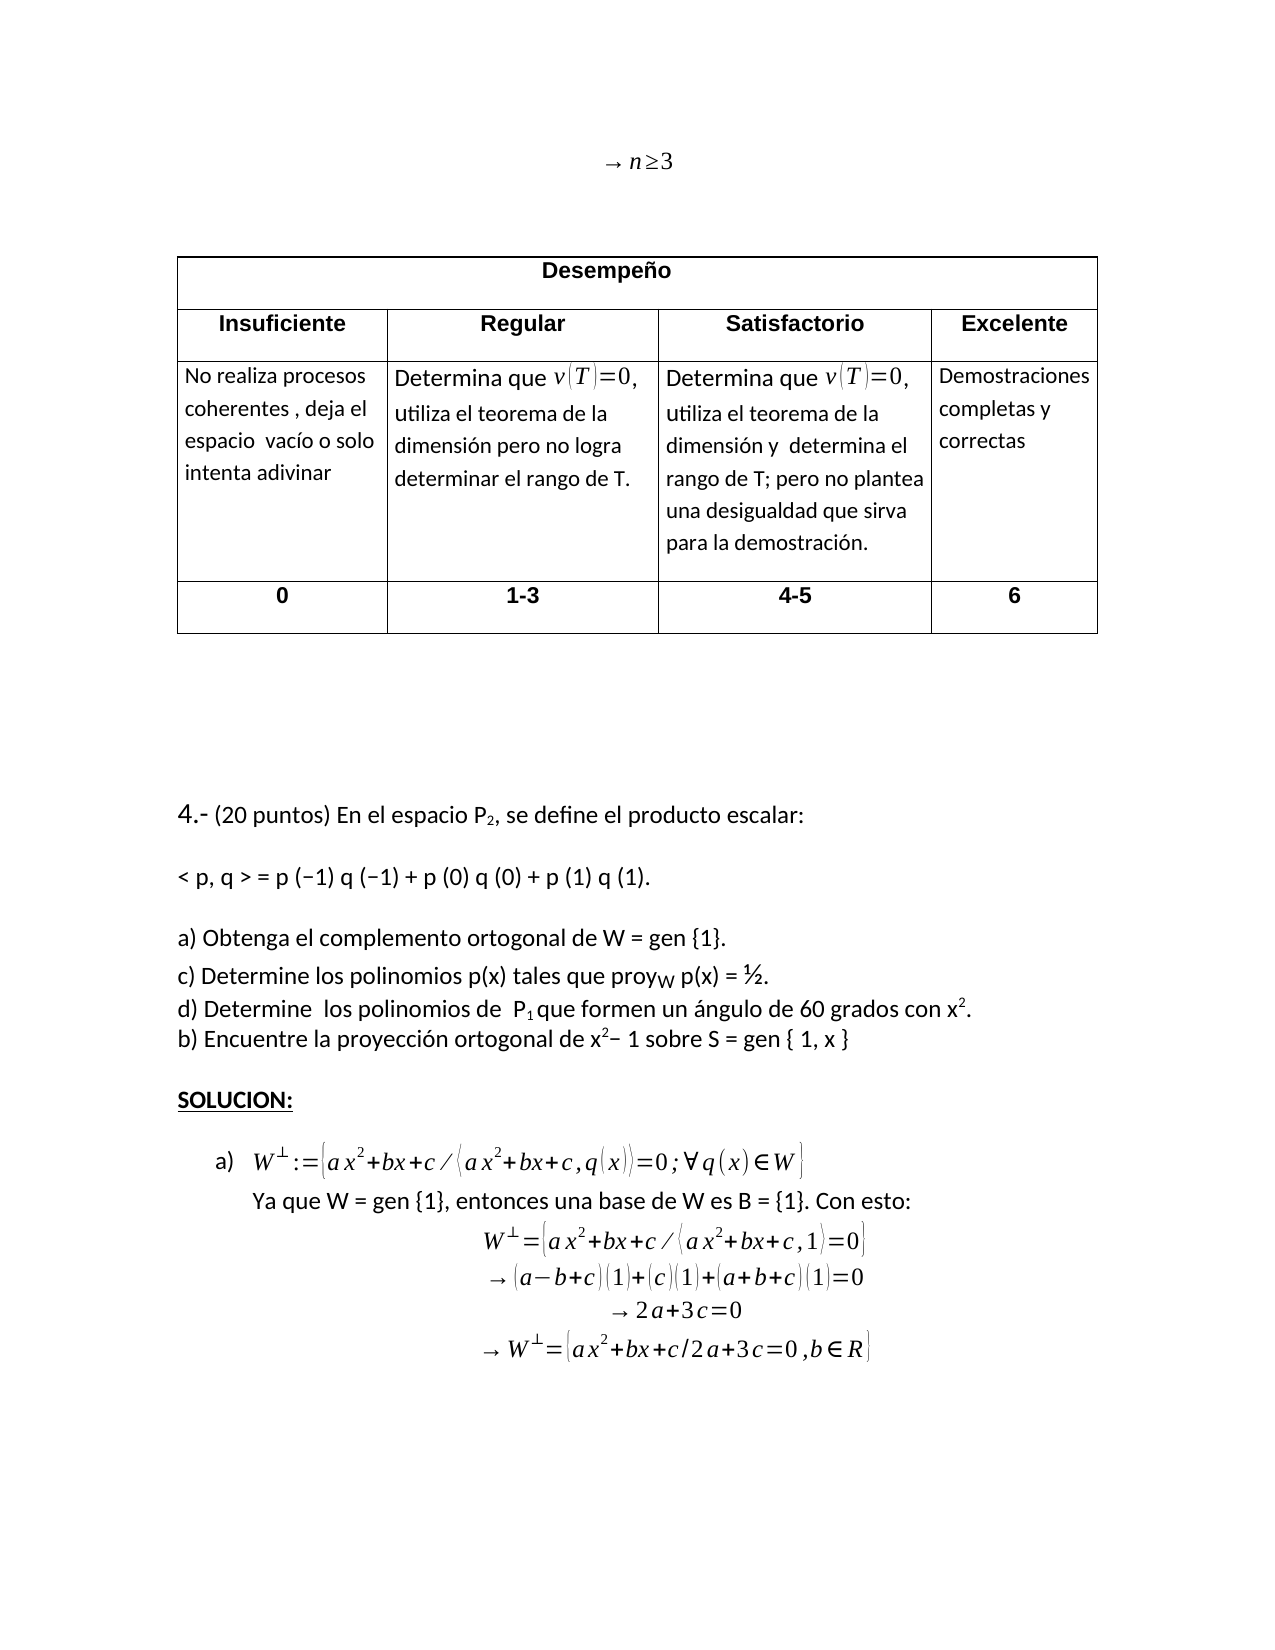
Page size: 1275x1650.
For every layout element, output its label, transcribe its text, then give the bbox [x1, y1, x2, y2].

text c) Determine los polinomios p(x) tales que proyW p(x) = ½. [177, 952, 1098, 993]
text a) Obtenga el complemento ortogonal de W = gen {1}. [177, 922, 1098, 952]
text 4.- (20 puntos) En el espacio P2, se define el producto escalar: [177, 795, 1098, 830]
text d) Determine los polinomios de P1 que formen un ángulo de 60 grados con x2. [177, 993, 1098, 1024]
table_cell 1-3 [388, 582, 658, 633]
table_cell 0 [178, 582, 387, 633]
table_cell Satisfactorio [659, 310, 931, 361]
table_header Desempeño [178, 258, 1097, 308]
table_cell Determina que , utiliza el teorema de la dimensión y determina el rango de T; pero no plantea una desigualdad que sirva para la demostración. [659, 362, 931, 581]
list Ya que W = gen {1}, entonces una base de W es B = {1}. Con esto: [252, 1185, 1098, 1215]
table_cell Demostraciones completas y correctas [932, 362, 1097, 581]
text b) Encuentre la proyección ortogonal de x2− 1 sobre S = gen { 1, x } [177, 1024, 1098, 1054]
table_cell No realiza procesos coherentes , deja el espacio vacío o solo intenta adivinar [178, 362, 387, 581]
text SOLUCION: [177, 1085, 1098, 1115]
table_cell Determina que , utiliza el teorema de la dimensión pero no logra determinar el rango de T. [388, 362, 658, 581]
table_cell Regular [388, 310, 658, 361]
table_cell Excelente [932, 310, 1097, 361]
text < p, q > = p (−1) q (−1) + p (0) q (0) + p (1) q (1). [177, 861, 1098, 891]
table_cell Insuficiente [178, 310, 387, 361]
table_cell 4-5 [659, 582, 931, 633]
table_cell 6 [932, 582, 1097, 633]
